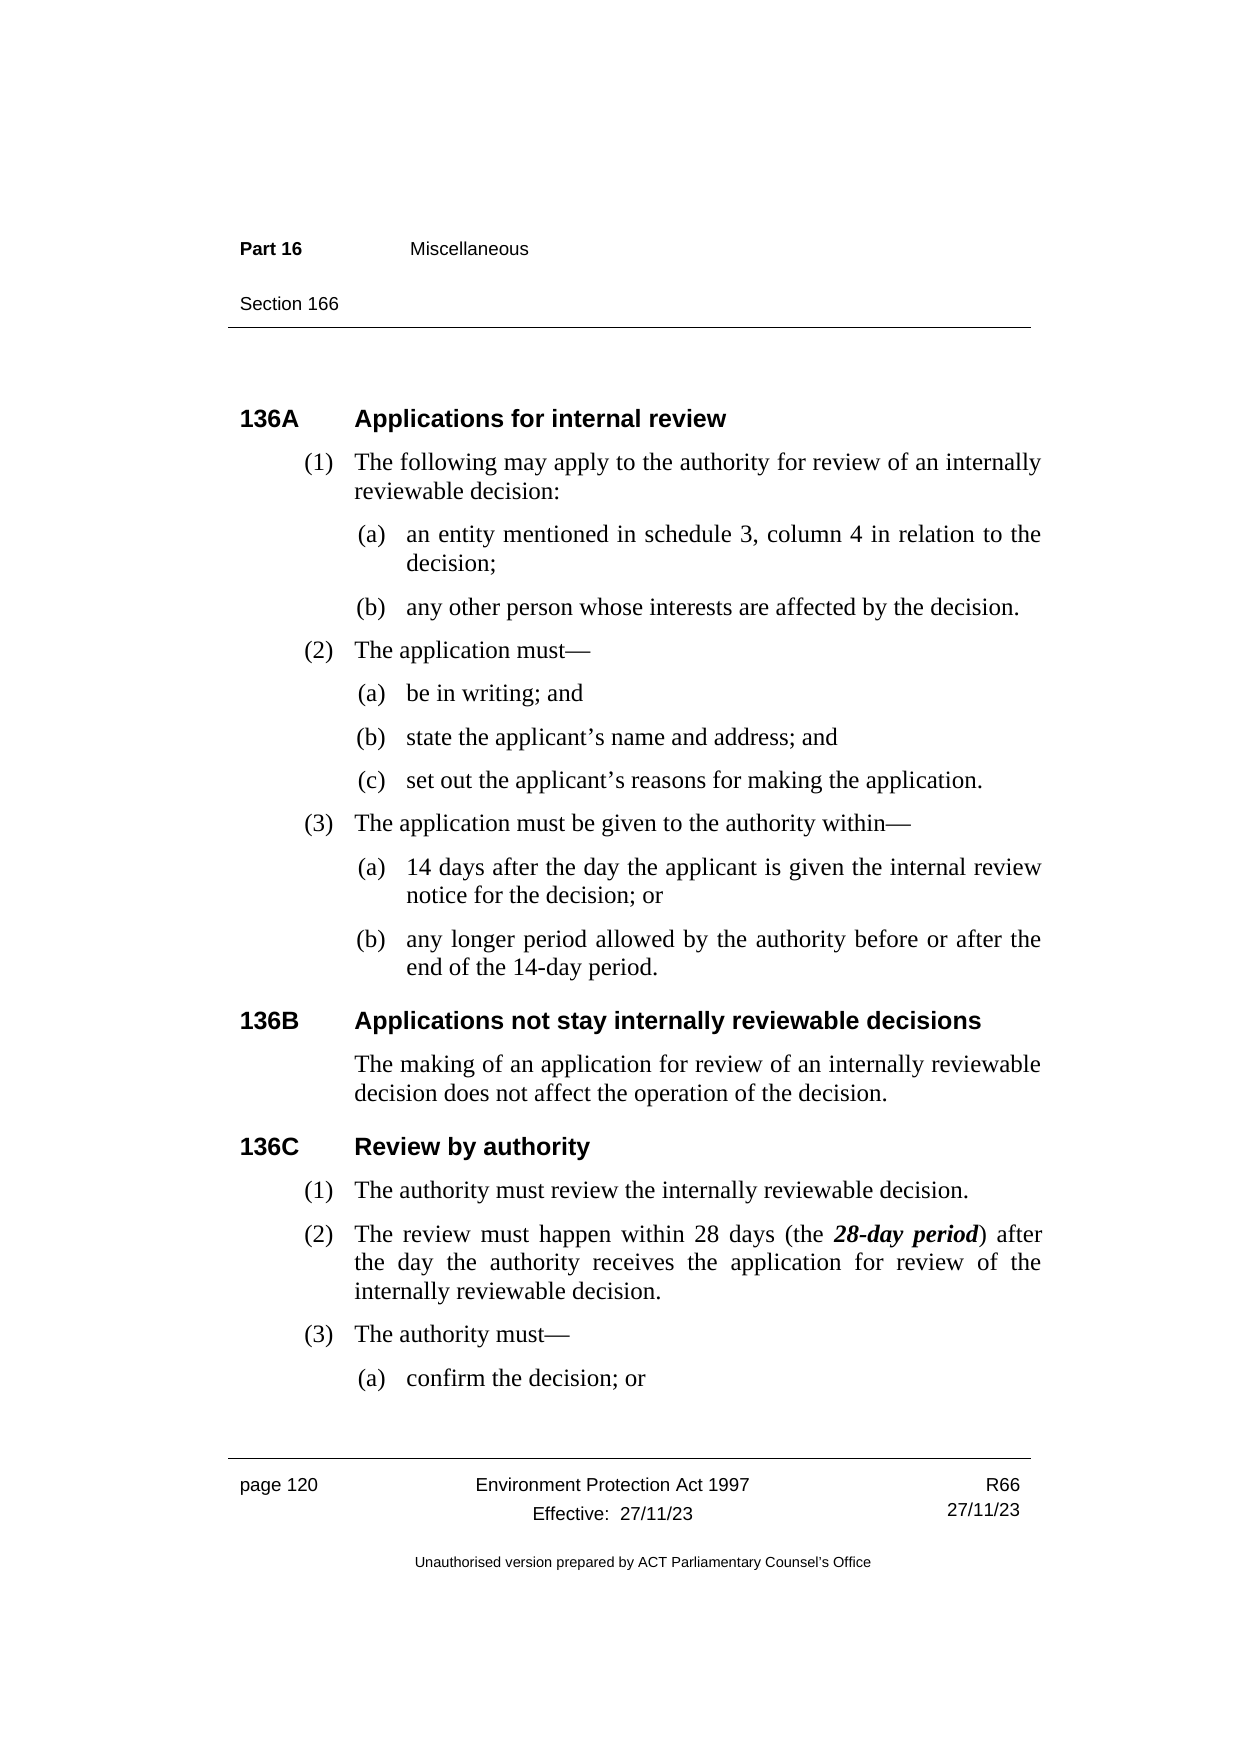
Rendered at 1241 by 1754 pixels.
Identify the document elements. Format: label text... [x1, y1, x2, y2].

text (c) set out the applicant’s reasons for making the application. [239, 765, 1042, 794]
text (2) The review must happen within 28 days (the 28-day period) after the day the authority receives the application for review of the internally reviewable decision. [239, 1219, 1042, 1305]
text (3) The application must be given to the authority within— [239, 808, 1042, 837]
text (1) The authority must review the internally reviewable decision. [239, 1175, 1042, 1204]
text (b) state the applicant’s name and address; and [239, 722, 1042, 750]
text (a) be in writing; and [239, 678, 1042, 707]
text (2) The application must— [239, 635, 1042, 664]
text (b) any other person whose interests are affected by the decision. [239, 592, 1042, 620]
text (1) The following may apply to the authority for review of an internally reviewable decision: [239, 447, 1042, 505]
text (b) any longer period allowed by the authority before or after the end of the 14-day period. [239, 924, 1042, 981]
text (a) confirm the decision; or [239, 1363, 1042, 1392]
text 136A Applications for internal review [239, 404, 1042, 433]
text (3) The authority must— [239, 1319, 1042, 1348]
text (a) an entity mentioned in schedule 3, column 4 in relation to the decision; [239, 519, 1042, 577]
text 136B Applications not stay internally reviewable decisions [239, 1006, 1042, 1035]
text (a) 14 days after the day the applicant is given the internal review notice for the decision; or [239, 852, 1042, 909]
text The making of an application for review of an internally reviewable decision does not affect the operation of the decision. [354, 1049, 1042, 1107]
text 136C Review by authority [239, 1132, 1042, 1161]
